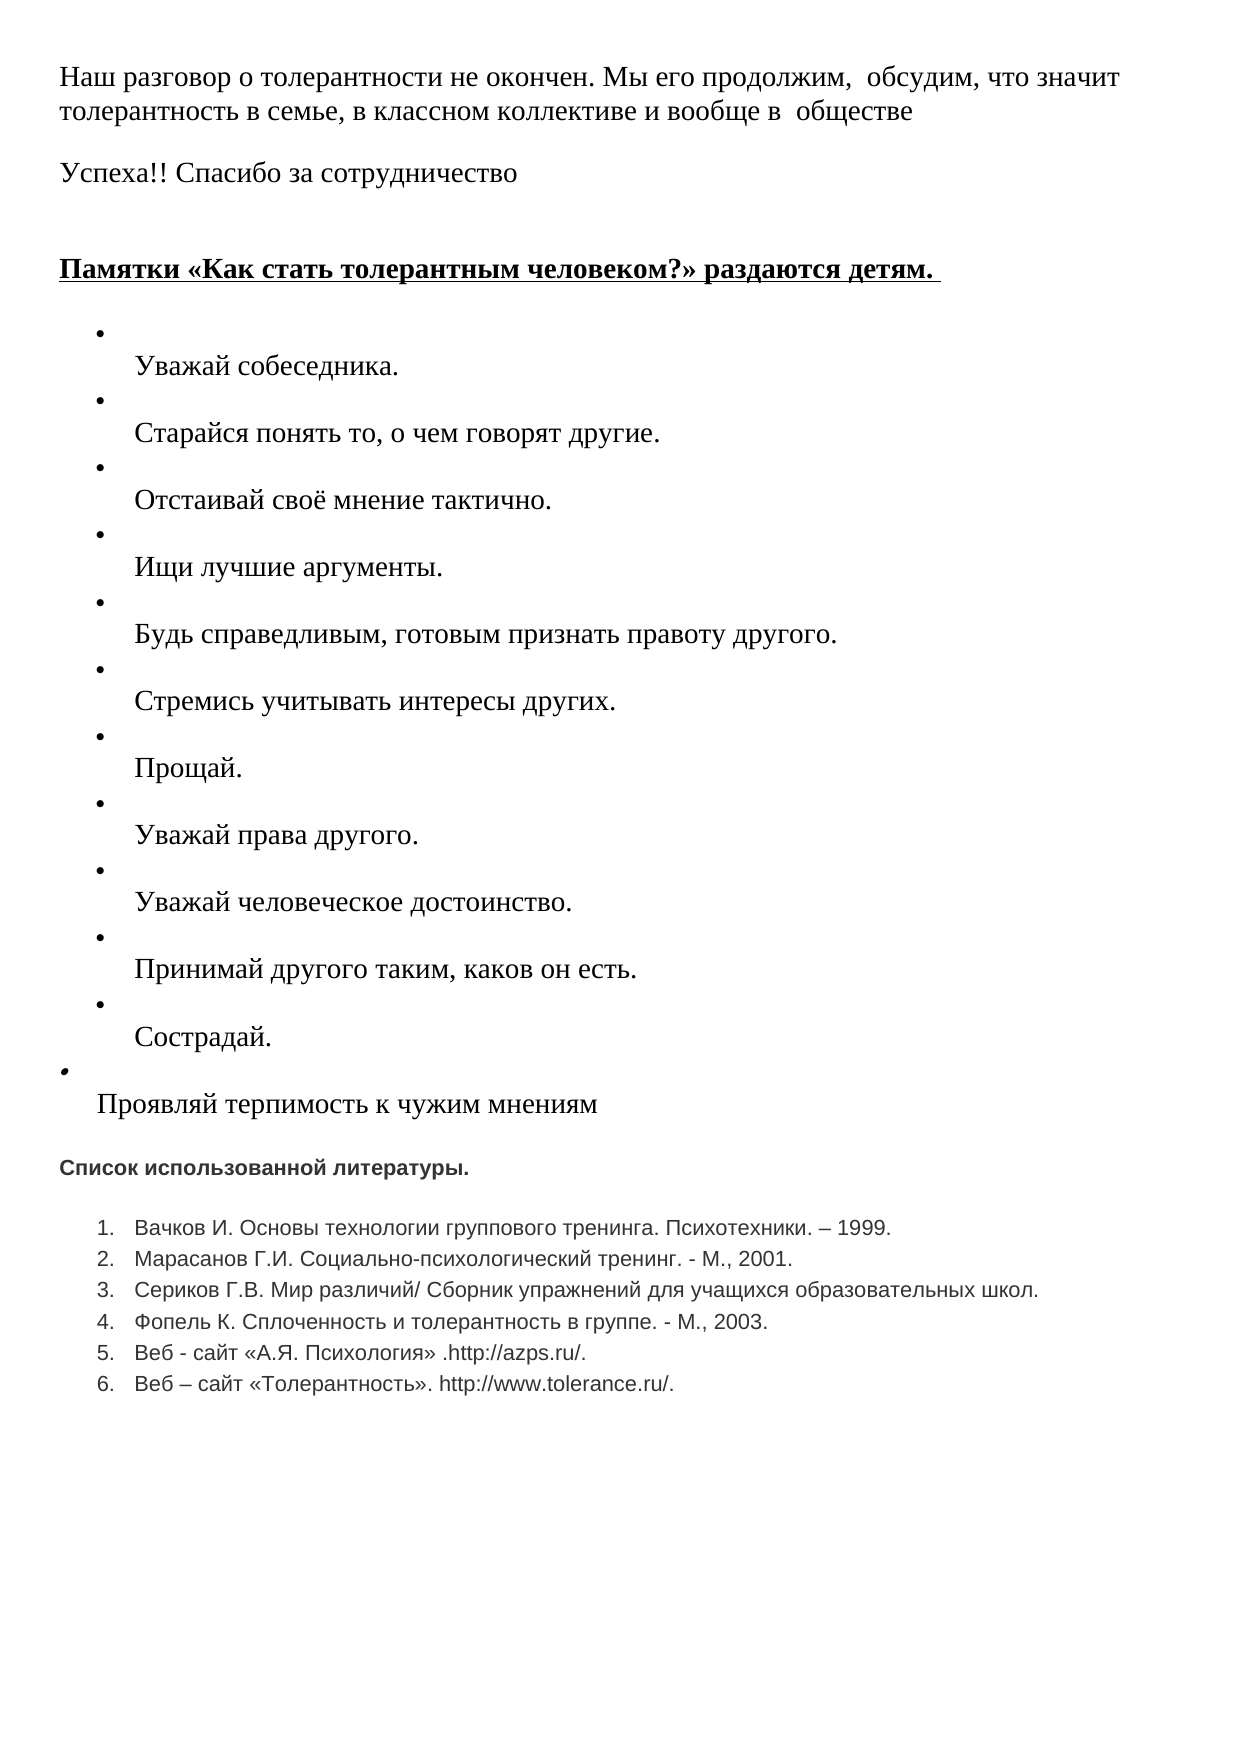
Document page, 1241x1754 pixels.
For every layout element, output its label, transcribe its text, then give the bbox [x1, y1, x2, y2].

list Вачков И. Основы технологии группового тренинга. Психотехники. – 1999. [97, 1209, 1167, 1240]
text Наш разговор о толерантности не окончен. Мы его продолжим, обсудим, что значит толерантность в семье, в классном коллективе и вообще в обществе [59, 59, 1167, 126]
list Уважай собеседника. [97, 314, 1167, 381]
list Старайся понять то, о чем говорят другие. [97, 381, 1167, 448]
list Уважай права другого. [97, 784, 1167, 851]
list Ищи лучшие аргументы. [97, 516, 1167, 583]
list Сострадай. [97, 985, 1167, 1052]
list Веб - сайт «А.Я. Психология» .http://azps.ru/. [97, 1334, 1167, 1365]
list Принимай другого таким, каков он есть. [97, 918, 1167, 985]
list Фопель К. Сплоченность и толерантность в группе. - М., 2003. [97, 1303, 1167, 1334]
list Проявляй терпимость к чужим мнениям [59, 1052, 1167, 1119]
list Стремись учитывать интересы других. [97, 650, 1167, 717]
list Будь справедливым, готовым признать правоту другого. [97, 583, 1167, 650]
text Успеха!! Спасибо за сотрудничество [59, 155, 1167, 189]
text Памятки «Как стать толерантным человеком?» раздаются детям. [59, 218, 1167, 285]
text Список использованной литературы. [59, 1148, 1167, 1180]
list Сериков Г.В. Мир различий/ Сборник упражнений для учащихся образовательных школ. [97, 1271, 1167, 1303]
list Веб – сайт «Толерантность». http://www.tolerance.ru/. [97, 1365, 1167, 1396]
list Отстаивай своё мнение тактично. [97, 448, 1167, 516]
list Марасанов Г.И. Социально-психологический тренинг. - М., 2001. [97, 1240, 1167, 1271]
list Прощай. [97, 717, 1167, 784]
list Уважай человеческое достоинство. [97, 851, 1167, 918]
